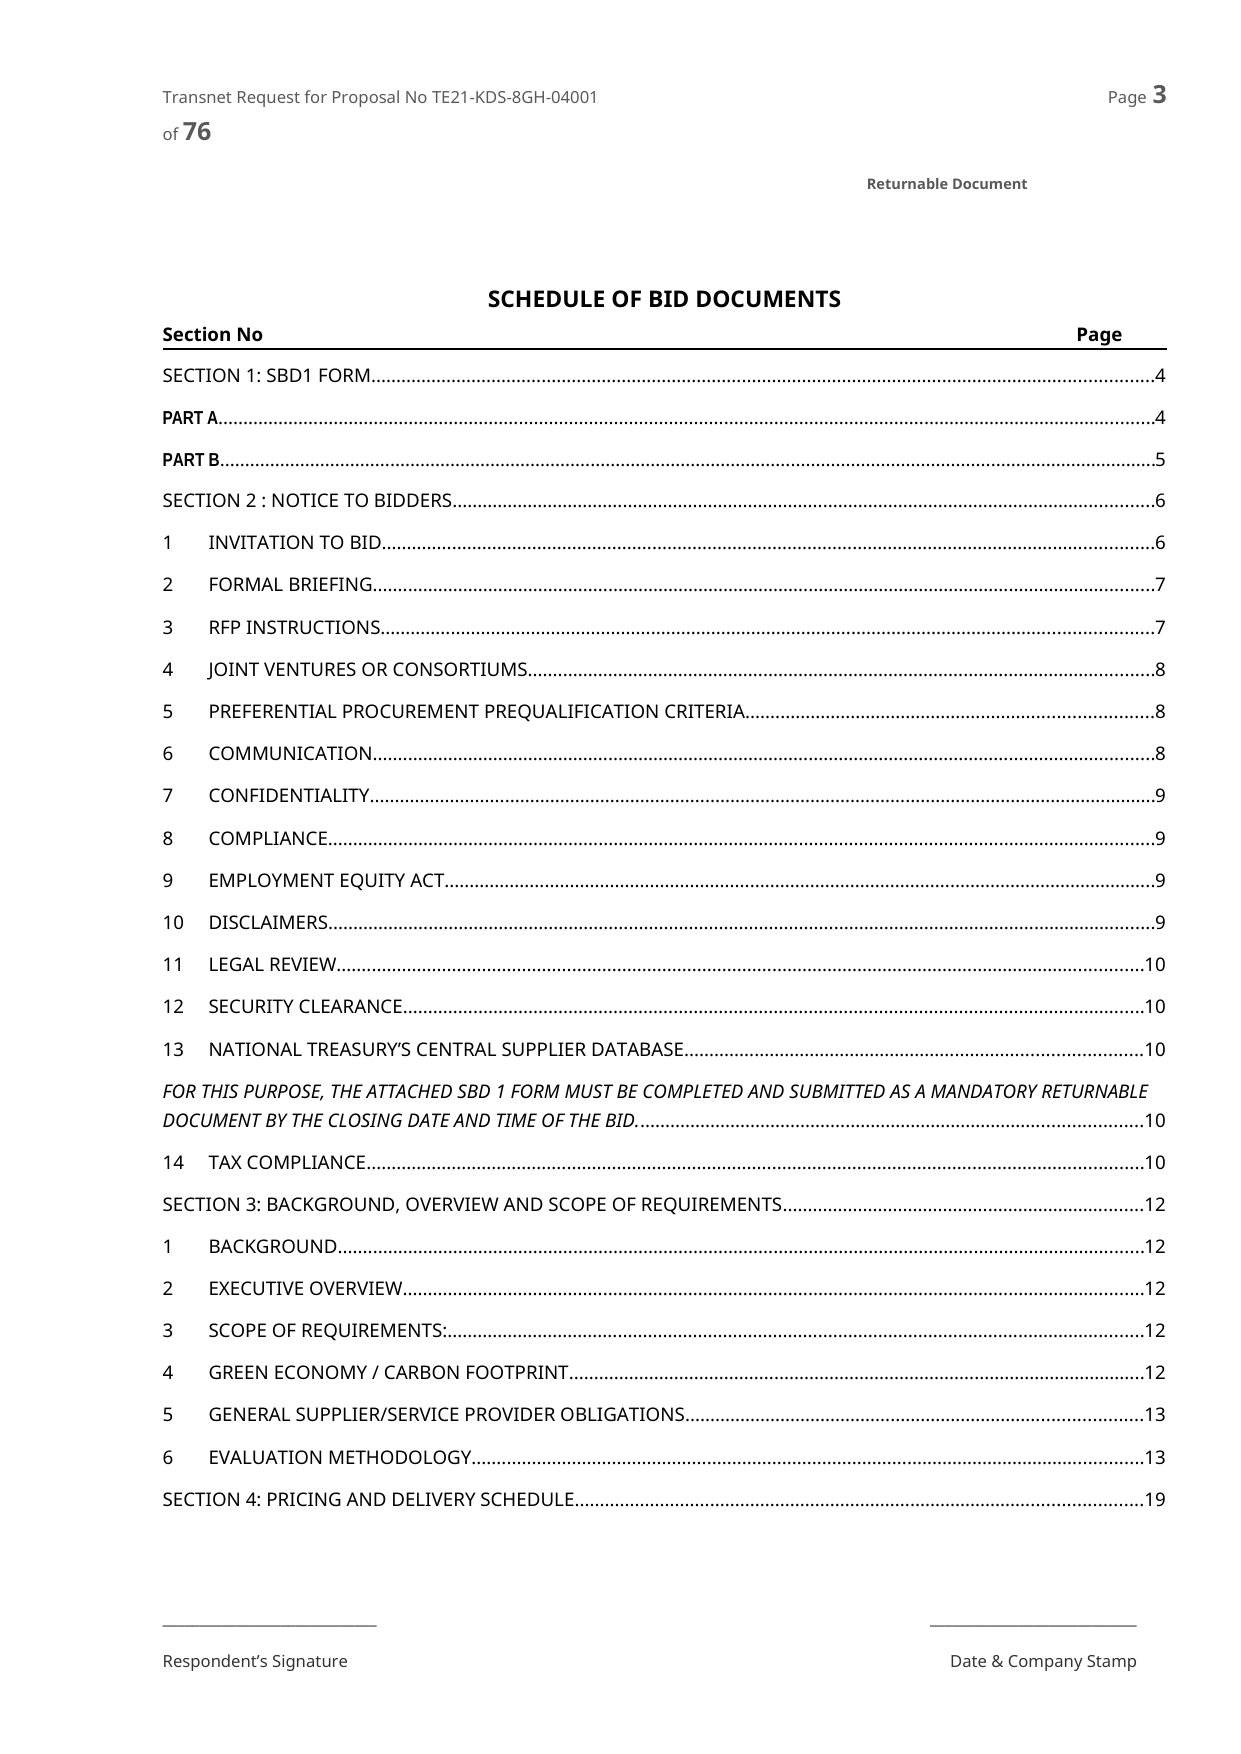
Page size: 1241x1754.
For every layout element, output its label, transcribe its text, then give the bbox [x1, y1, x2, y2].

text 13 nATIONAL TREASURY’s CENTRAL SUPPLIER DATABASE 10 [162, 1036, 1167, 1061]
text 12 SECURITY CLEARANCE 10 [162, 994, 1167, 1019]
text 2 EXECUTIVE OVERVIEW 12 [162, 1275, 1167, 1301]
text 5 GENERAL SUPPLIER/SERVICE PROVIDER OBLIGATIONS 13 [162, 1402, 1167, 1427]
text 7 CONFIDENTIALITY 9 [162, 783, 1167, 808]
text 11 LEGAL REVIEW 10 [162, 951, 1167, 977]
text Section No Page [162, 321, 1167, 350]
text 10 DISCLAIMERS 9 [162, 909, 1167, 935]
text 8 COMPLIANCE 9 [162, 825, 1167, 850]
text PART B 5 [162, 446, 1167, 472]
text 1 BACKGROUND 12 [162, 1233, 1167, 1258]
text SECTION 3: BACKGROUND, OVERVIEW AND SCOPE OF REQUIREMENTS 12 [162, 1191, 1167, 1217]
text SCHEDULE OF BID DOCUMENTS [162, 283, 1167, 314]
text 3 SCOPE OF REQUIREMENTS: 12 [162, 1317, 1167, 1343]
text 6 EVALUATION METHODOLOGY 13 [162, 1444, 1167, 1469]
text 9 Employment Equity Act 9 [162, 867, 1167, 893]
text 4 GREEN ECONOMY / CARBON FOOTPRINT 12 [162, 1359, 1167, 1385]
text 14 tax compliance 10 [162, 1149, 1167, 1174]
text SECTION 2 : NOTICE TO BIDDERS 6 [162, 488, 1167, 513]
text 4 Joint Ventures or Consortiums 8 [162, 656, 1167, 682]
text SECTION 4: PRICING AND DELIVERY SCHEDULE 19 [162, 1486, 1167, 1512]
text SECTION 1: SBD1 FORM 4 [162, 362, 1167, 388]
text 2 FORMAL BRIEFING 7 [162, 572, 1167, 597]
text PART A 4 [162, 404, 1167, 430]
text 5 PREFERENTIAL PROCUREMENT PREQUALIFICATION CRITERIA 8 [162, 698, 1167, 724]
text 6 COMMUNICATION 8 [162, 741, 1167, 766]
text For this purpose, the attached SBD 1 form must be completed and submitted as a mandatory returnable document by the closing date and time of the bid. 10 [162, 1078, 1167, 1133]
text 3 RFP INSTRUCTIONS 7 [162, 614, 1167, 639]
text 1 invitation to bid 6 [162, 529, 1167, 555]
